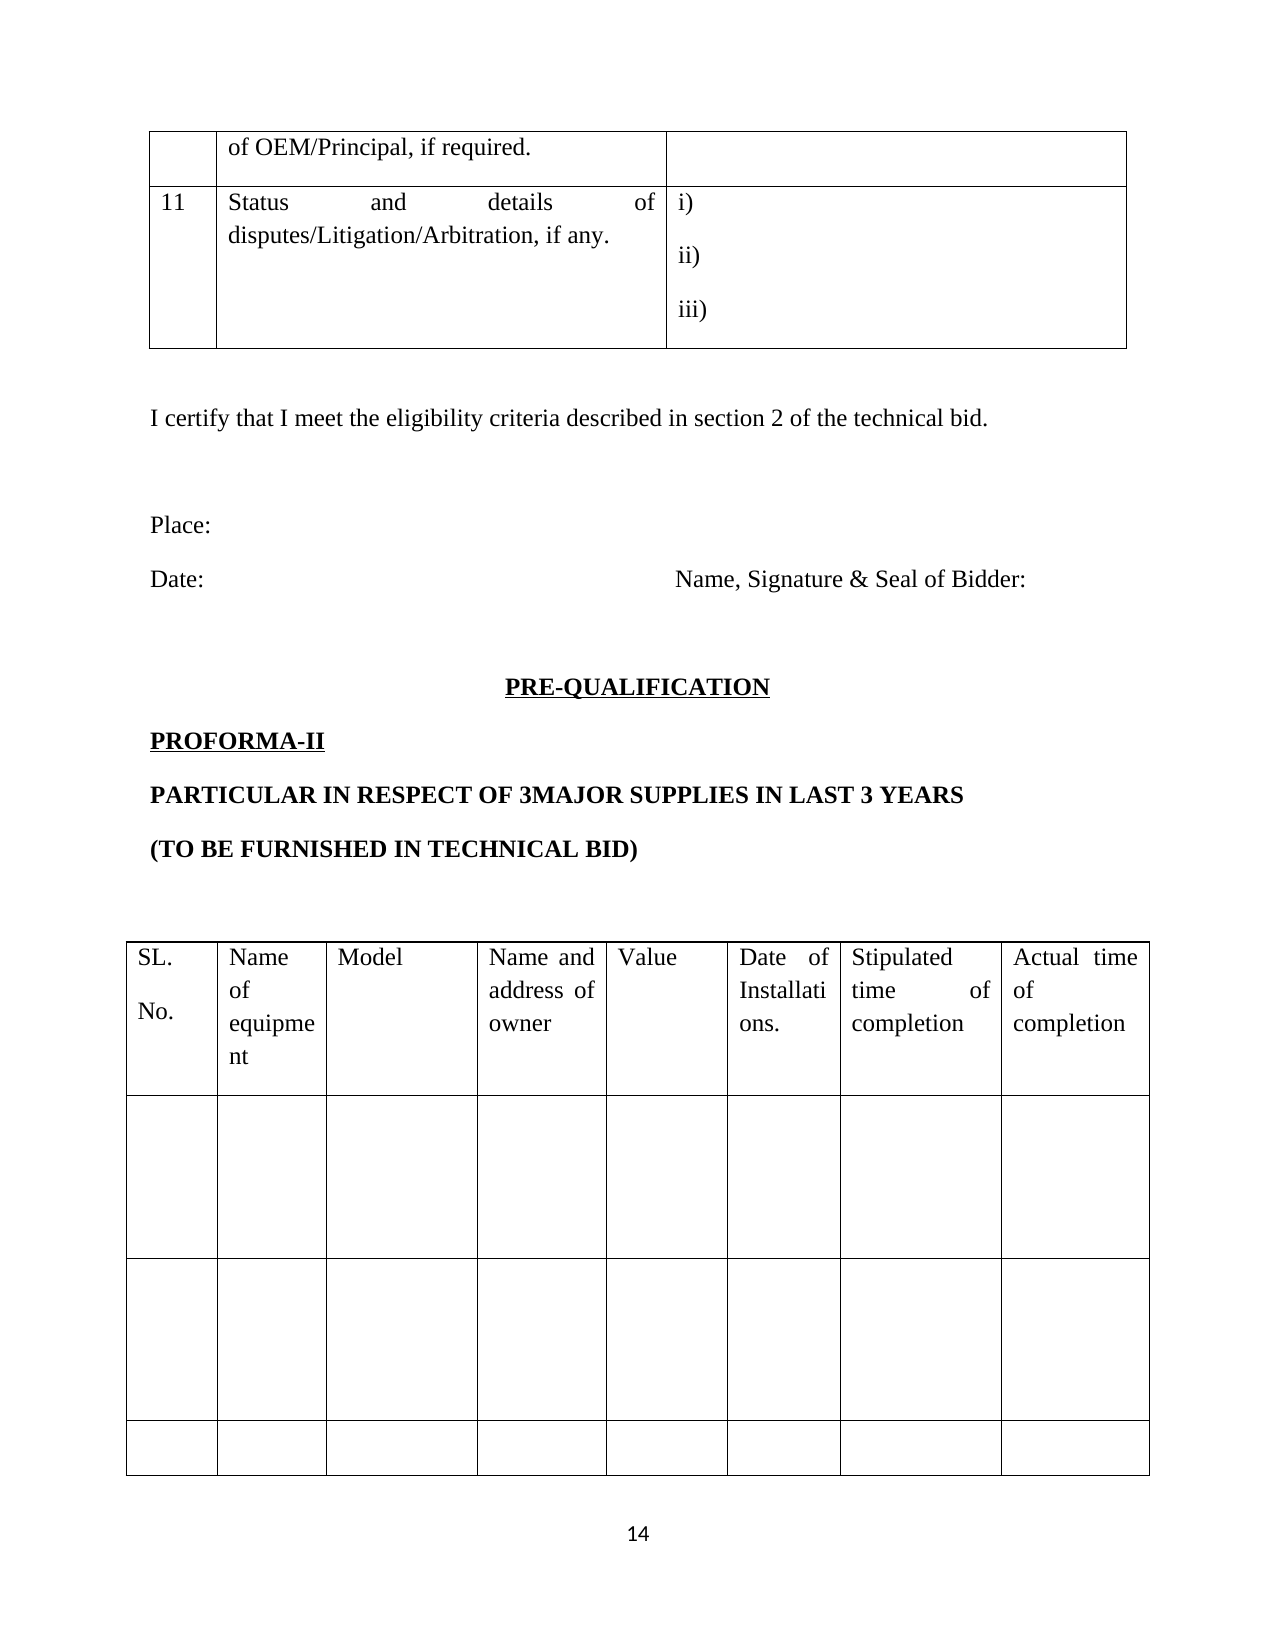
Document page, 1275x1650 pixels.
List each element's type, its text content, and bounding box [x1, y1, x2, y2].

table_cell [667, 132, 1126, 186]
table_cell [478, 1259, 606, 1420]
text Date: Name, Signature & Seal of Bidder: [150, 564, 1125, 593]
text PRE-QUALIFICATION [150, 672, 1125, 701]
table_cell [841, 1096, 1001, 1257]
table_cell [218, 1259, 326, 1420]
table_cell Status and details of disputes/Litigation/Arbitration, if any. [217, 187, 666, 348]
table_cell [327, 1421, 477, 1475]
text Place: [150, 511, 1125, 539]
table_cell [607, 1096, 727, 1257]
table_cell [607, 1259, 727, 1420]
table_cell [1002, 1096, 1149, 1257]
table_header Actual time of completion [1002, 943, 1149, 1095]
table_header Model [327, 943, 477, 1095]
table_cell [218, 1096, 326, 1257]
text PARTICULAR IN RESPECT OF 3MAJOR SUPPLIES IN LAST 3 YEARS [150, 780, 1125, 808]
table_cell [217, 132, 666, 186]
table_header Name of equipment [218, 943, 326, 1095]
table_cell [607, 1421, 727, 1475]
table_header Name and address of owner [478, 943, 606, 1095]
text (TO BE FURNISHED IN TECHNICAL BID) [150, 834, 1125, 862]
table_cell i) ii) iii) [667, 187, 1126, 348]
table_cell [327, 1259, 477, 1420]
table_cell 10 [150, 132, 216, 186]
table_header SL. No. [127, 943, 217, 1095]
text I certify that I meet the eligibility criteria described in section 2 of the technical bid. [150, 403, 1125, 432]
table_cell [127, 1096, 217, 1257]
table_cell [127, 1259, 217, 1420]
table_cell [127, 1421, 217, 1475]
table_cell [728, 1259, 840, 1420]
table_header Value [607, 943, 727, 1095]
table_cell [728, 1096, 840, 1257]
table_cell 11 [150, 187, 216, 348]
table_cell [1002, 1421, 1149, 1475]
table_cell [841, 1421, 1001, 1475]
table_cell [728, 1421, 840, 1475]
table_cell [218, 1421, 326, 1475]
table_cell [478, 1096, 606, 1257]
table_header Stipulated time of completion [841, 943, 1001, 1095]
table_cell [841, 1259, 1001, 1420]
text PROFORMA-II [150, 726, 1125, 755]
table_cell [327, 1096, 477, 1257]
table_cell [1002, 1259, 1149, 1420]
table_cell [478, 1421, 606, 1475]
table_header Date of Installations. [728, 943, 840, 1095]
